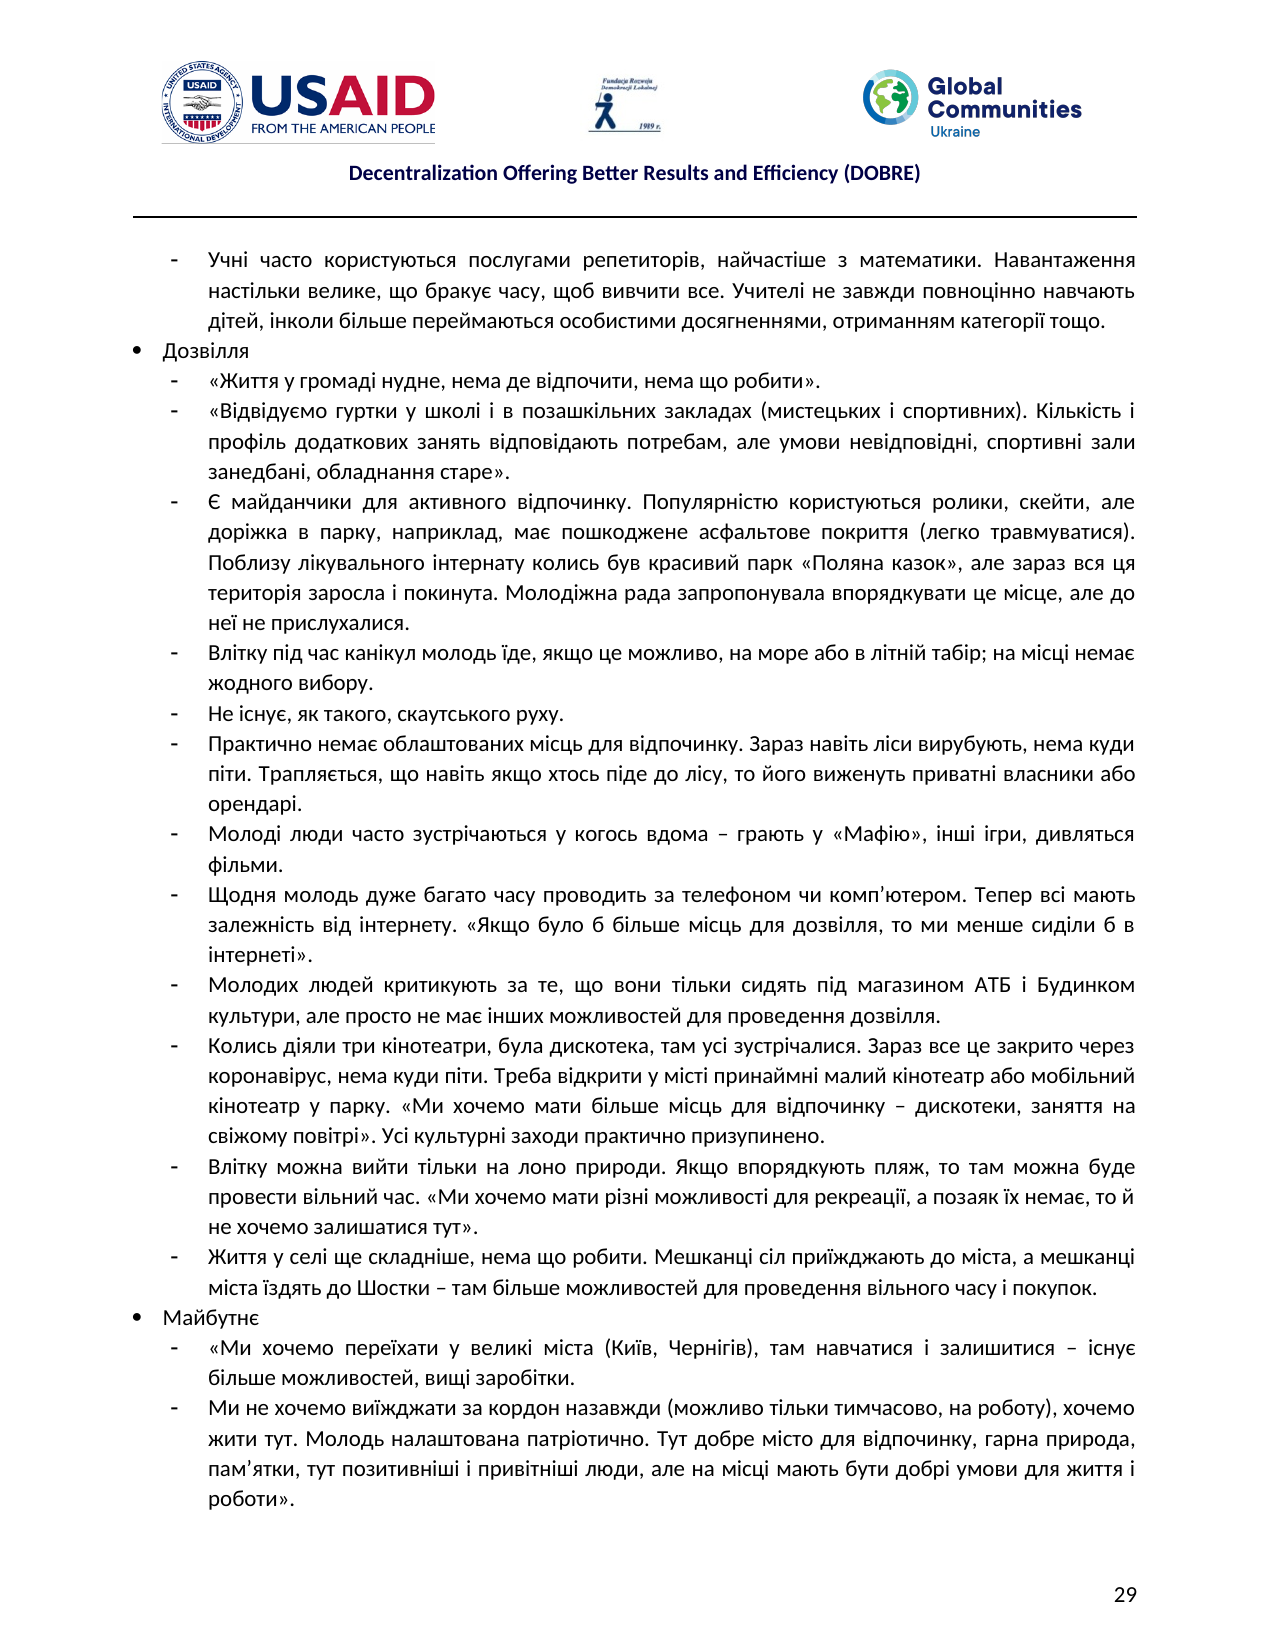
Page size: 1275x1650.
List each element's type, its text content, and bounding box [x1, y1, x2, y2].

list Влітку можна вийти тільки на лоно природи. Якщо впорядкують пляж, то там можна буде провести вільний час. «Ми хочемо мати різні можливості для рекреації, а позаяк їх немає, то й не хочемо залишатися тут». [170, 1152, 1137, 1240]
list Майбутнє [133, 1303, 1137, 1331]
list Життя у селі ще складніше, нема що робити. Мешканці сіл приїжджають до міста, а мешканці міста їздять до Шостки – там більше можливостей для проведення вільного часу і покупок. [170, 1242, 1137, 1301]
list Щодня молодь дуже багато часу проводить за телефоном чи комп’ютером. Тепер всі мають залежність від інтернету. «Якщо було б більше місць для дозвілля, то ми менше сиділи б в інтернеті». [170, 880, 1137, 968]
list «Відвідуємо гуртки у школі і в позашкільних закладах (мистецьких і спортивних). Кількість і профіль додаткових занять відповідають потребам, але умови невідповідні, спортивні зали занедбані, обладнання старе». [170, 397, 1137, 485]
list Є майданчики для активного відпочинку. Популярністю користуються ролики, скейти, але доріжка в парку, наприклад, має пошкоджене асфальтове покриття (легко травмуватися). Поблизу лікувального інтернату колись був красивий парк «Поляна казок», але зараз вся ця територія заросла і покинута. Молодіжна рада запропонувала впорядкувати це місце, але до неї не прислухалися. [170, 487, 1137, 636]
list Ми не хочемо виїжджати за кордон назавжди (можливо тільки тимчасово, на роботу), хочемо жити тут. Молодь налаштована патріотично. Тут добре місто для відпочинку, гарна природа, пам’ятки, тут позитивніші і привітніші люди, але на місці мають бути добрі умови для життя і роботи». [170, 1393, 1137, 1512]
list Влітку під час канікул молодь їде, якщо це можливо, на море або в літній табір; на місці немає жодного вибору. [170, 638, 1137, 697]
picture [580, 59, 670, 147]
list «Життя у громаді нудне, нема де відпочити, нема що робити». [170, 366, 1137, 394]
list Не існує, як такого, скаутського руху. [170, 699, 1137, 727]
picture [161, 61, 435, 144]
list Практично немає облаштованих місць для відпочинку. Зараз навіть ліси вирубують, нема куди піти. Трапляється, що навіть якщо хтось піде до лісу, то його виженуть приватні власники або орендарі. [170, 729, 1137, 817]
list Молодих людей критикують за те, що вони тільки сидять під магазином АТБ і Будинком культури, але просто не має інших можливостей для проведення дозвілля. [170, 971, 1137, 1029]
list Молоді люди часто зустрічаються у когось вдома – грають у «Мафію», інші ігри, дивляться фільми. [170, 819, 1137, 878]
list Учні часто користуються послугами репетиторів, найчастіше з математики. Навантаження настільки велике, що бракує часу, щоб вивчити все. Учителі не завжди повноцінно навчають дітей, інколи більше переймаються особистими досягненнями, отриманням категорії тощо. [170, 246, 1137, 334]
picture [858, 65, 1086, 141]
list Дозвілля [133, 336, 1137, 364]
list «Ми хочемо переїхати у великі міста (Київ, Чернігів), там навчатися і залишитися – існує більше можливостей, вищі заробітки. [170, 1333, 1137, 1391]
list Колись діяли три кінотеатри, була дискотека, там усі зустрічалися. Зараз все це закрито через коронавірус, нема куди піти. Треба відкрити у місті принаймні малий кінотеатр або мобільний кінотеатр у парку. «Ми хочемо мати більше місць для відпочинку – дискотеки, заняття на свіжому повітрі». Усі культурні заходи практично призупинено. [170, 1031, 1137, 1150]
